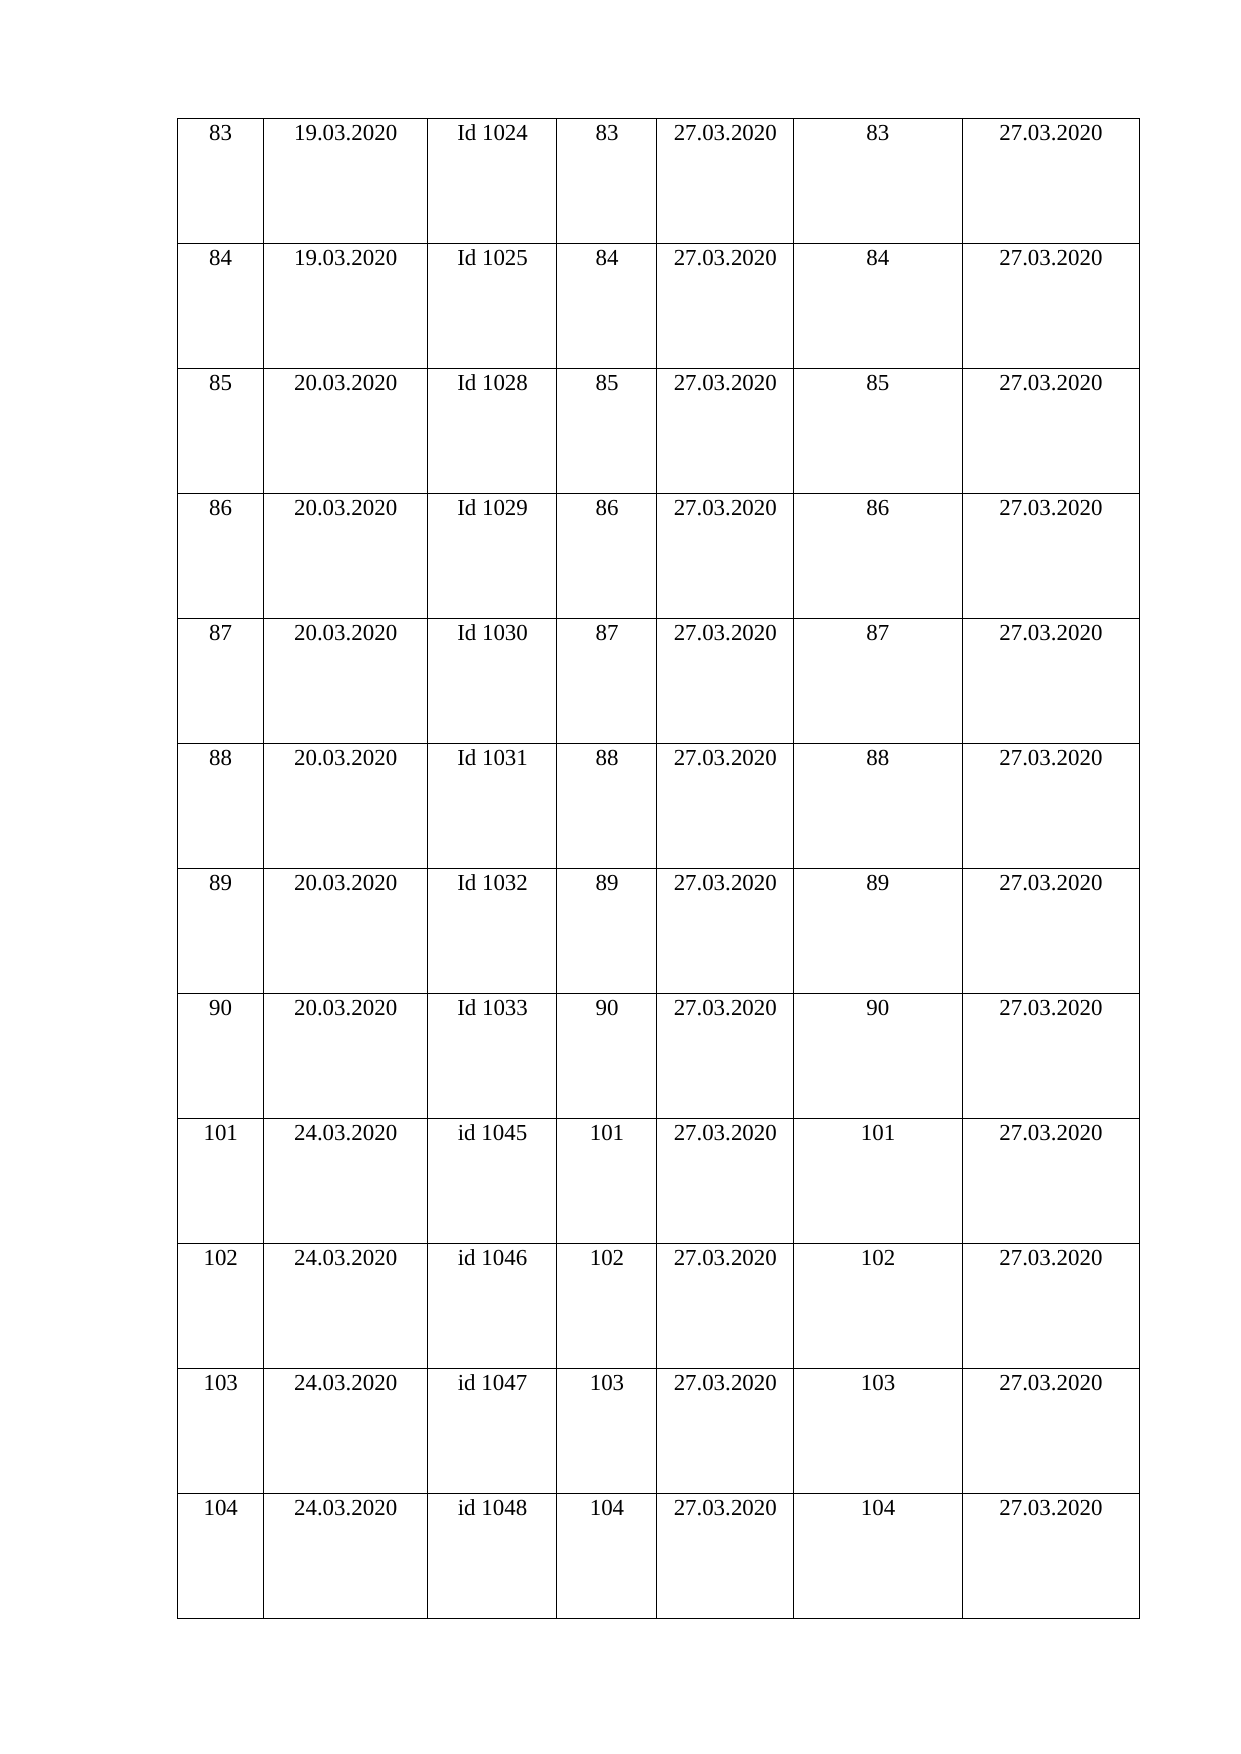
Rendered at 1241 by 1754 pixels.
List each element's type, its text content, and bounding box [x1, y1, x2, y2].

table_cell 88 [557, 744, 656, 868]
table_cell 86 [794, 494, 962, 618]
table_cell id 1047 [428, 1369, 556, 1493]
table_cell 104 [178, 1494, 263, 1618]
table_cell 24.03.2020 [264, 1369, 427, 1493]
table_cell 24.03.2020 [264, 1244, 427, 1368]
table_cell 104 [557, 1494, 656, 1618]
table_cell 20.03.2020 [264, 869, 427, 993]
table_cell 87 [557, 619, 656, 743]
table_cell 90 [557, 994, 656, 1118]
table_cell 102 [794, 1244, 962, 1368]
table_cell 27.03.2020 [657, 244, 793, 368]
table_cell 27.03.2020 [963, 244, 1139, 368]
table_cell 86 [557, 494, 656, 618]
table_cell 27.03.2020 [657, 119, 793, 243]
table_cell 102 [557, 1244, 656, 1368]
table_cell 20.03.2020 [264, 619, 427, 743]
table_cell 102 [178, 1244, 263, 1368]
table_cell 88 [794, 744, 962, 868]
table_cell 27.03.2020 [963, 619, 1139, 743]
table_cell Id 1025 [428, 244, 556, 368]
table_cell 27.03.2020 [963, 1119, 1139, 1243]
table_cell 101 [178, 1119, 263, 1243]
table_cell Id 1029 [428, 494, 556, 618]
table_cell 27.03.2020 [963, 119, 1139, 243]
table_cell 89 [178, 869, 263, 993]
table_cell 103 [557, 1369, 656, 1493]
table_cell 27.03.2020 [963, 1369, 1139, 1493]
table_cell 85 [178, 369, 263, 493]
table_cell 20.03.2020 [264, 744, 427, 868]
table_cell 27.03.2020 [963, 994, 1139, 1118]
table_cell 86 [178, 494, 263, 618]
table_cell 24.03.2020 [264, 1494, 427, 1618]
table_cell 90 [794, 994, 962, 1118]
table_cell 84 [178, 244, 263, 368]
table_cell 27.03.2020 [657, 744, 793, 868]
table_cell 83 [794, 119, 962, 243]
table_cell 20.03.2020 [264, 994, 427, 1118]
table_cell 101 [557, 1119, 656, 1243]
table_cell 27.03.2020 [657, 994, 793, 1118]
table_cell Id 1028 [428, 369, 556, 493]
table_cell 103 [178, 1369, 263, 1493]
table_cell 89 [557, 869, 656, 993]
table_cell 27.03.2020 [963, 1494, 1139, 1618]
table_cell Id 1033 [428, 994, 556, 1118]
table_cell 27.03.2020 [657, 494, 793, 618]
table_cell 27.03.2020 [657, 1244, 793, 1368]
table_cell 24.03.2020 [264, 1119, 427, 1243]
table_cell 27.03.2020 [657, 869, 793, 993]
table_cell 27.03.2020 [657, 1369, 793, 1493]
table_cell 27.03.2020 [963, 369, 1139, 493]
table_cell 85 [557, 369, 656, 493]
table_cell 20.03.2020 [264, 494, 427, 618]
table_cell 85 [794, 369, 962, 493]
table_cell 84 [557, 244, 656, 368]
table_cell 27.03.2020 [963, 1244, 1139, 1368]
table_cell 87 [178, 619, 263, 743]
table_cell 20.03.2020 [264, 369, 427, 493]
table_cell 101 [794, 1119, 962, 1243]
table_cell 88 [178, 744, 263, 868]
table_cell 90 [178, 994, 263, 1118]
table_cell Id 1031 [428, 744, 556, 868]
table_cell 87 [794, 619, 962, 743]
table_cell 27.03.2020 [657, 1119, 793, 1243]
table_cell Id 1032 [428, 869, 556, 993]
table_cell id 1048 [428, 1494, 556, 1618]
table_cell 27.03.2020 [963, 869, 1139, 993]
table_cell 103 [794, 1369, 962, 1493]
table_cell 83 [557, 119, 656, 243]
table_cell id 1046 [428, 1244, 556, 1368]
table_cell 27.03.2020 [963, 494, 1139, 618]
table_cell 27.03.2020 [657, 369, 793, 493]
table_cell 27.03.2020 [657, 1494, 793, 1618]
table_cell Id 1024 [428, 119, 556, 243]
table_cell 89 [794, 869, 962, 993]
table_cell 19.03.2020 [264, 244, 427, 368]
table_cell id 1045 [428, 1119, 556, 1243]
table_cell 104 [794, 1494, 962, 1618]
table_cell 27.03.2020 [963, 744, 1139, 868]
table_cell 19.03.2020 [264, 119, 427, 243]
table_cell 83 [178, 119, 263, 243]
table_cell 84 [794, 244, 962, 368]
table_cell Id 1030 [428, 619, 556, 743]
table_cell 27.03.2020 [657, 619, 793, 743]
